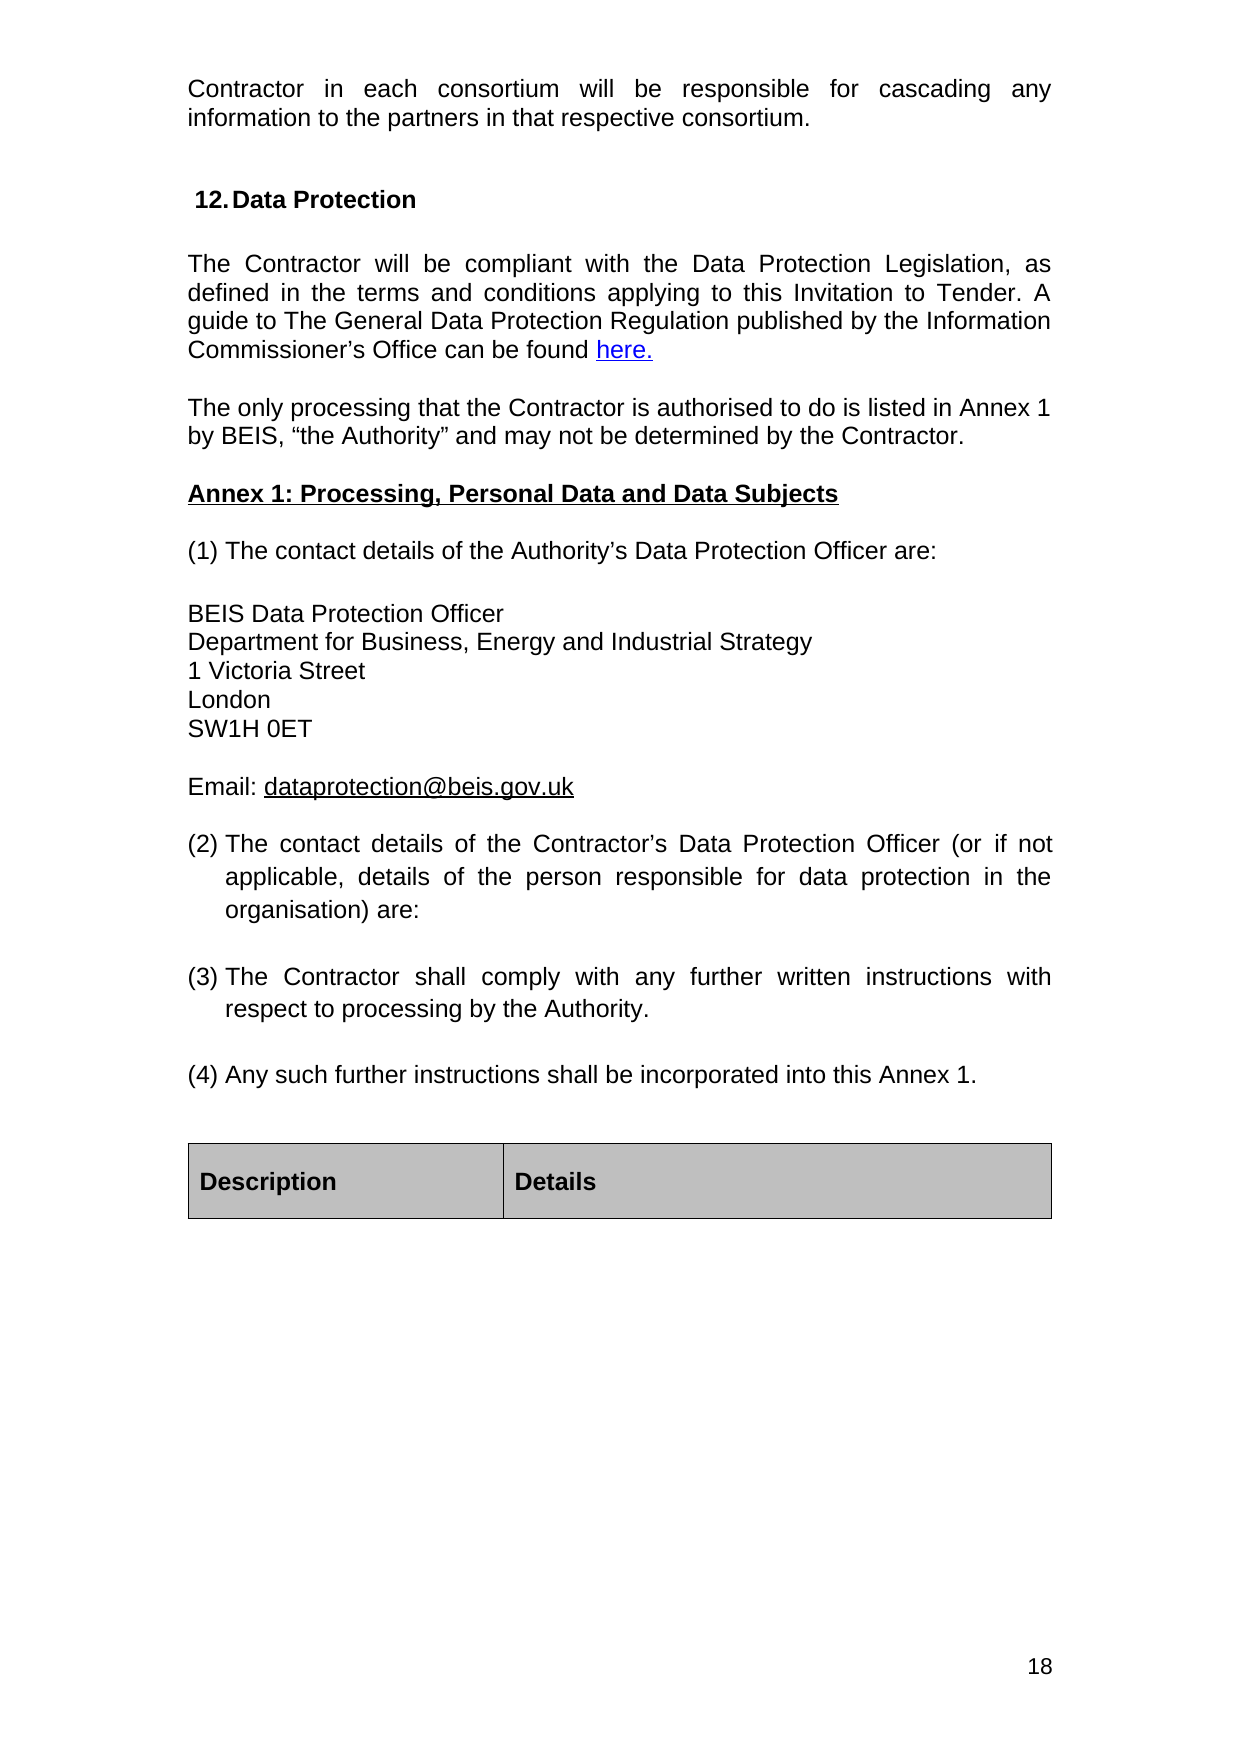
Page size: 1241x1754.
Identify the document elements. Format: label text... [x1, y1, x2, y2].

text BEIS Data Protection Officer Department for Business, Energy and Industrial Strategy 1 Victoria Street London SW1H 0ET [187, 598, 1053, 742]
list Any such further instructions shall be incorporated into this Annex 1. [187, 1061, 1053, 1089]
list The contact details of the Contractor’s Data Protection Officer (or if not applicable, details of the person responsible for data protection in the organisation) are: [187, 829, 1053, 924]
text The Contractor will be compliant with the Data Protection Legislation, as defined in the terms and conditions applying to this Invitation to Tender. A guide to The General Data Protection Regulation published by the Information Commissioner’s Office can be found here. [187, 249, 1053, 364]
subtitle Data Protection [194, 185, 1053, 214]
text Email: dataprotection@beis.gov.uk [187, 771, 1053, 800]
list The Contractor shall comply with any further written instructions with respect to processing by the Authority. [187, 961, 1053, 1023]
text The only processing that the Contractor is authorised to do is listed in Annex 1 by BEIS, “the Authority” and may not be determined by the Contractor. [187, 393, 1053, 450]
table_header Description [189, 1144, 503, 1218]
table_header Details [504, 1144, 1051, 1218]
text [187, 74, 1053, 131]
text Annex 1: Processing, Personal Data and Data Subjects [187, 479, 1053, 508]
list The contact details of the Authority’s Data Protection Officer are: [187, 536, 1053, 565]
